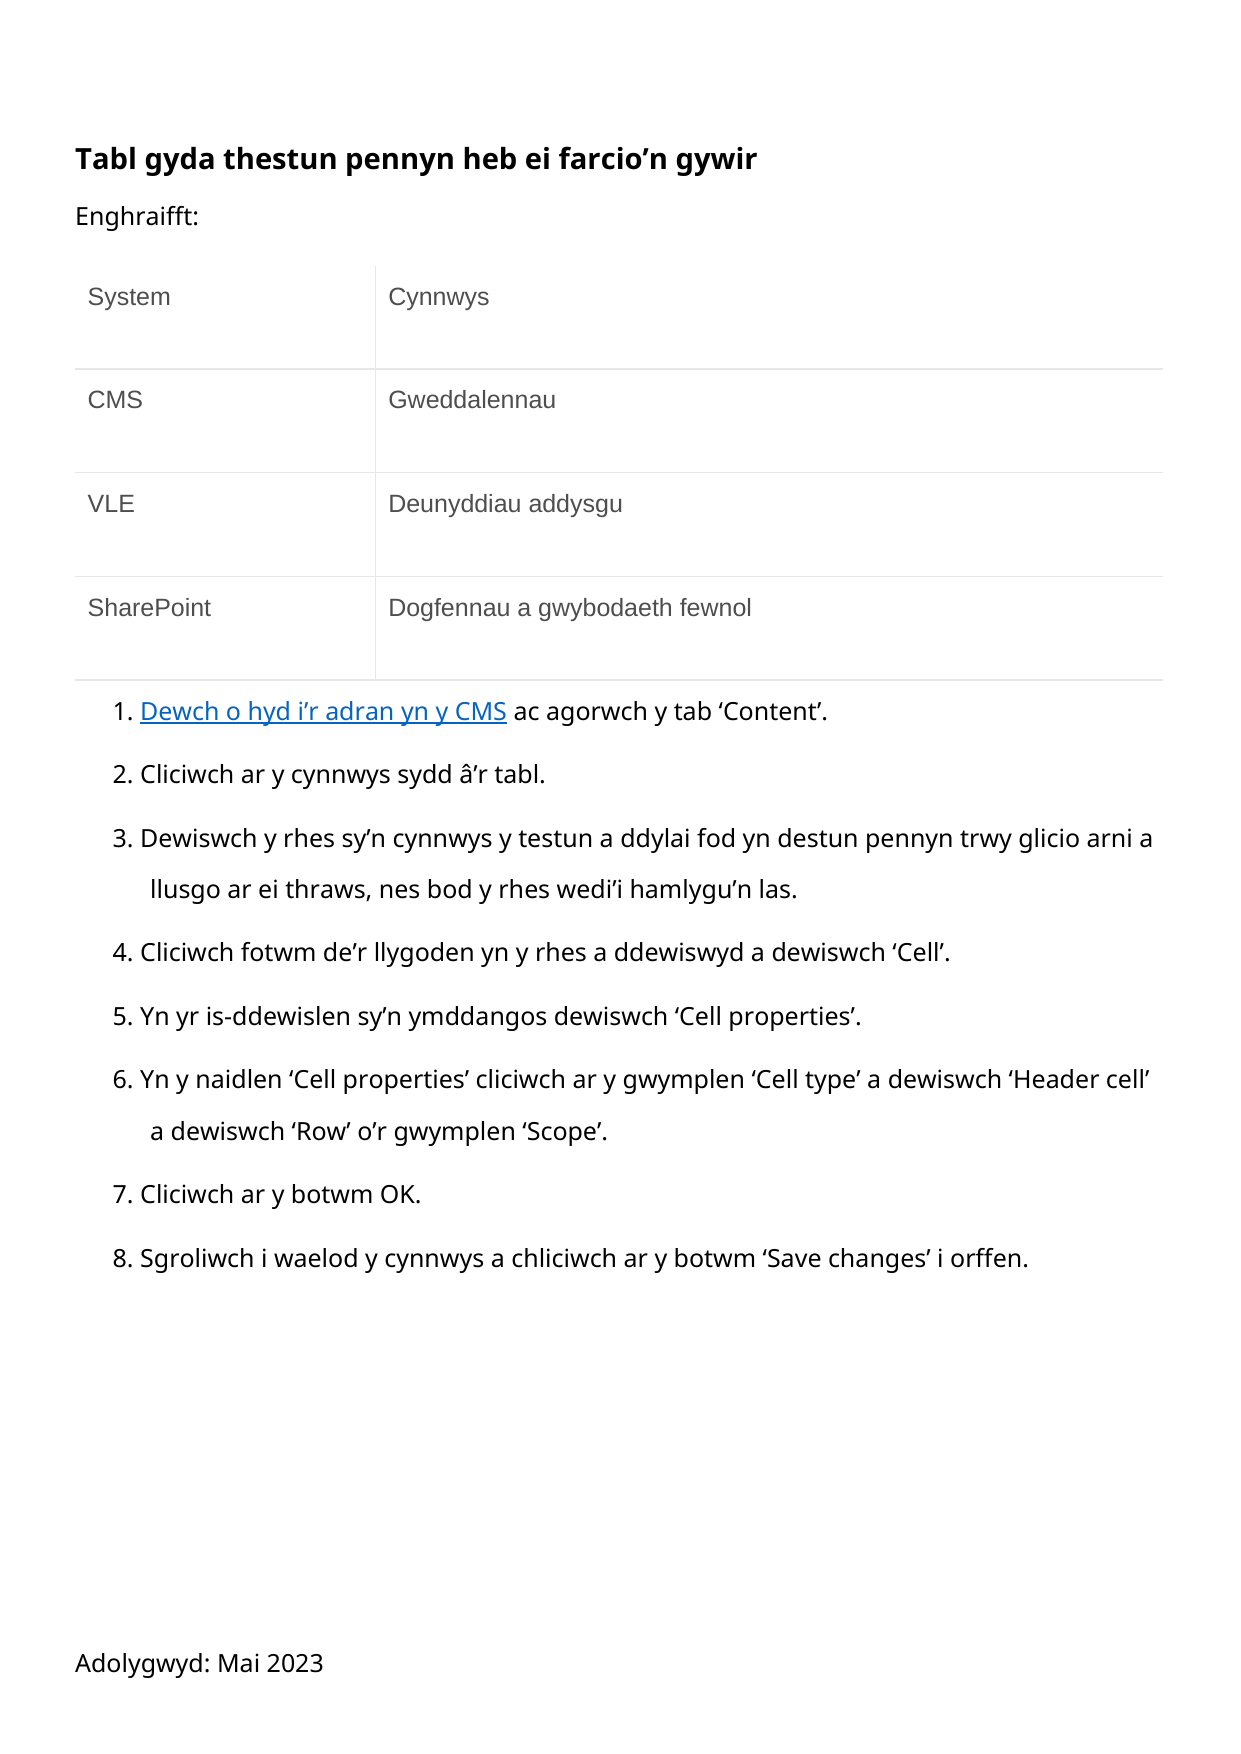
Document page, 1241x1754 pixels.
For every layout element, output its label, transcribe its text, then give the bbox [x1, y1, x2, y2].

table_cell VLE [75, 473, 375, 576]
list Cliciwch fotwm de’r llygoden yn y rhes a ddewiswyd a dewiswch ‘Cell’. [112, 935, 1165, 969]
text Enghraifft: [75, 198, 1165, 232]
list Cliciwch ar y cynnwys sydd â’r tabl. [112, 757, 1165, 791]
subtitle Tabl gyda thestun pennyn heb ei farcio’n gywir [75, 139, 1165, 178]
list Dewiswch y rhes sy’n cynnwys y testun a ddylai fod yn destun pennyn trwy glicio arni a llusgo ar ei thraws, nes bod y rhes wedi’i hamlygu’n las. [112, 820, 1165, 906]
table_cell SharePoint [75, 577, 375, 679]
table_cell CMS [75, 370, 375, 472]
list Cliciwch ar y botwm OK. [112, 1177, 1165, 1211]
list Dewch o hyd i’r adran yn y CMS ac agorwch y tab ‘Content’. [112, 693, 1165, 727]
list Sgroliwch i waelod y cynnwys a chliciwch ar y botwm ‘Save changes’ i orffen. [112, 1240, 1165, 1274]
table_cell Dogfennau a gwybodaeth fewnol [376, 577, 1162, 679]
table_header System [75, 266, 375, 368]
table_header Cynnwys [376, 266, 1162, 368]
table_cell Deunyddiau addysgu [376, 473, 1162, 576]
list Yn y naidlen ‘Cell properties’ cliciwch ar y gwymplen ‘Cell type’ a dewiswch ‘Header cell’ a dewiswch ‘Row’ o’r gwymplen ‘Scope’. [112, 1062, 1165, 1147]
table_cell Gweddalennau [376, 370, 1162, 472]
list Yn yr is-ddewislen sy’n ymddangos dewiswch ‘Cell properties’. [112, 998, 1165, 1033]
